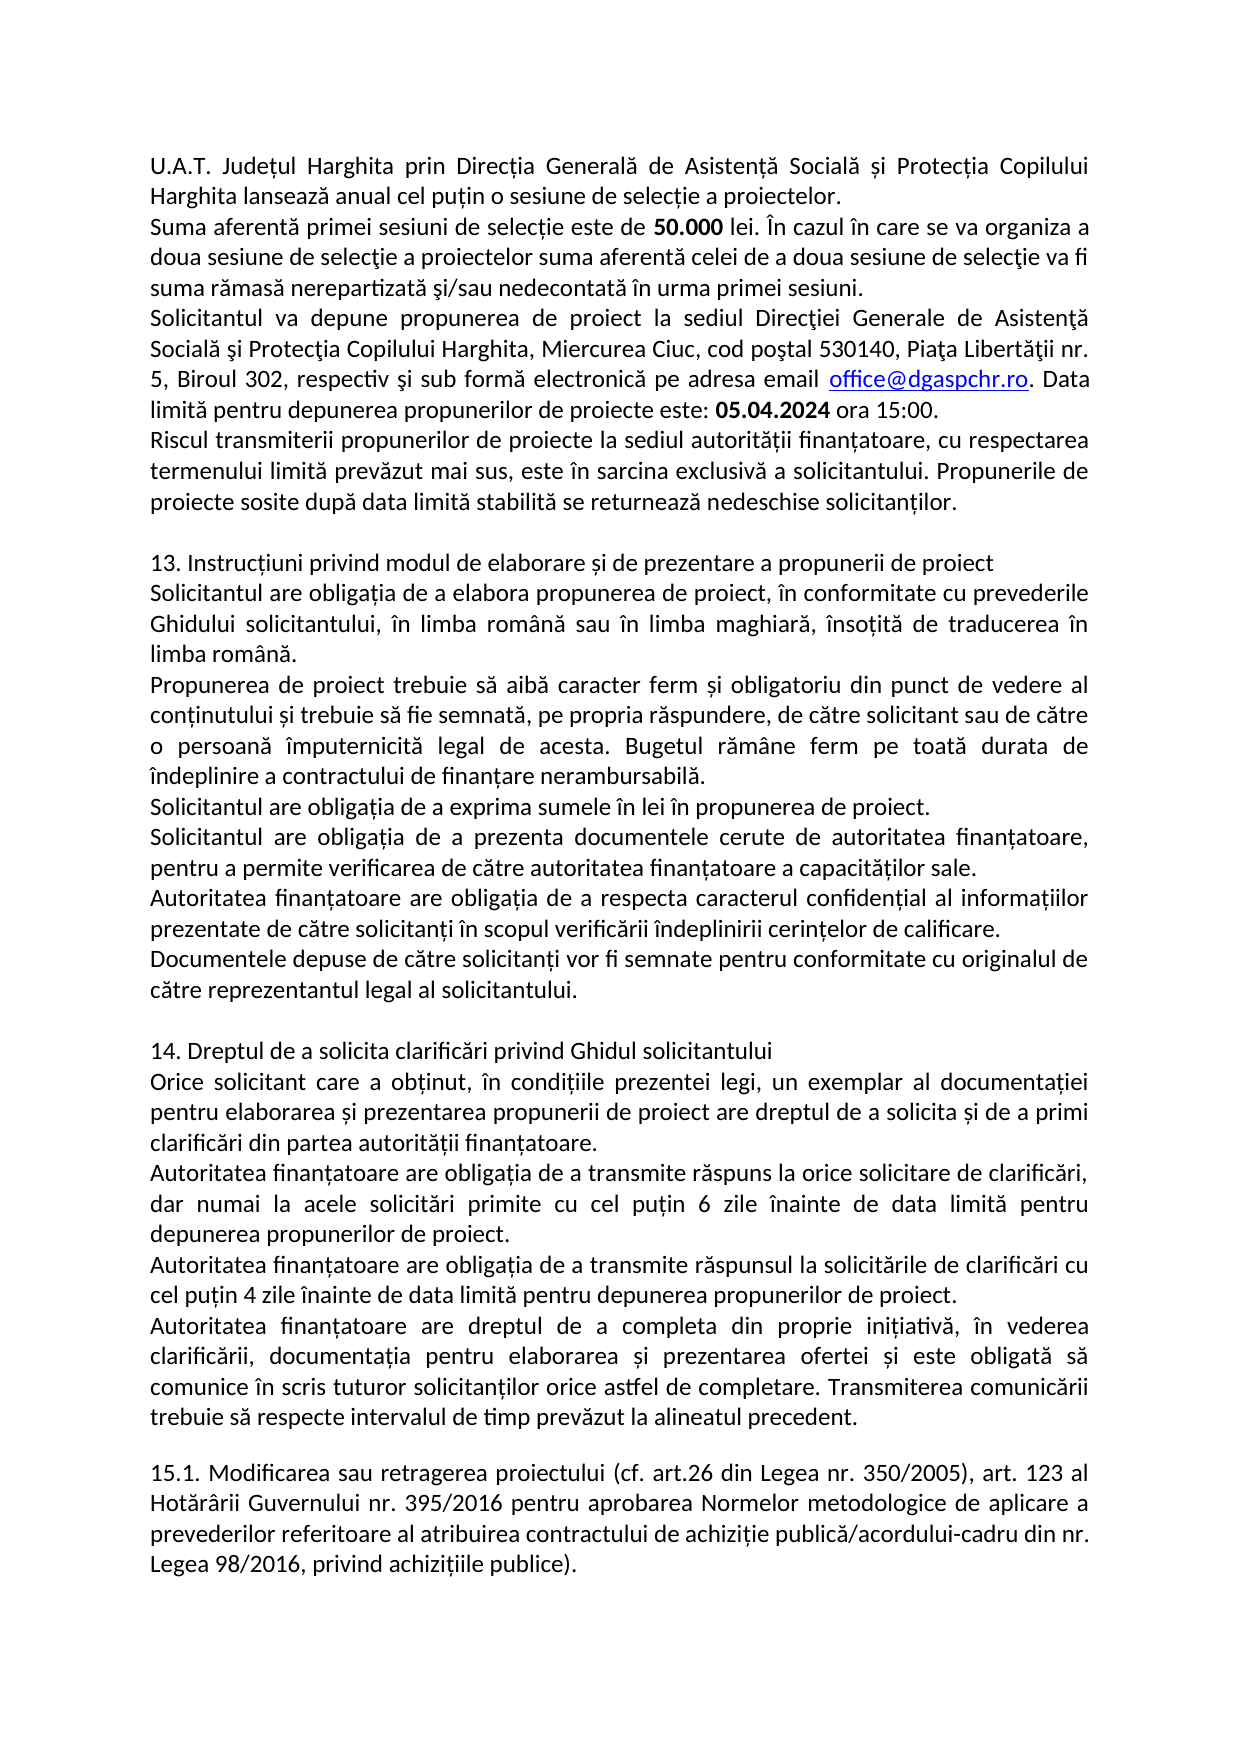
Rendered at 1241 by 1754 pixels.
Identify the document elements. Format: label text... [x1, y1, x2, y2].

text 14. Dreptul de a solicita clarificări privind Ghidul solicitantului [150, 1035, 1090, 1066]
text Orice solicitant care a obţinut, în condiţiile prezentei legi, un exemplar al documentaţiei pentru elaborarea şi prezentarea propunerii de proiect are dreptul de a solicita şi de a primi clarificări din partea autorităţii finanţatoare. [150, 1066, 1090, 1157]
text Autoritatea finanţatoare are obligaţia de a transmite răspuns la orice solicitare de clarificări, dar numai la acele solicitări primite cu cel puţin 6 zile înainte de data limită pentru depunerea propunerilor de proiect. [150, 1157, 1090, 1249]
text Solicitantul are obligaţia de a exprima sumele în lei în propunerea de proiect. [150, 791, 1090, 821]
text Solicitantul are obligaţia de a prezenta documentele cerute de autoritatea finanţatoare, pentru a permite verificarea de către autoritatea finanţatoare a capacităţilor sale. [150, 821, 1090, 882]
text U.A.T. Judeţul Harghita prin Direcţia Generală de Asistenţă Socială şi Protecţia Copilului Harghita lansează anual cel puțin o sesiune de selecţie a proiectelor. [150, 150, 1090, 211]
text 13. Instrucţiuni privind modul de elaborare şi de prezentare a propunerii de proiect [150, 547, 1090, 577]
text Autoritatea finanţatoare are dreptul de a completa din proprie iniţiativă, în vederea clarificării, documentaţia pentru elaborarea şi prezentarea ofertei şi este obligată să comunice în scris tuturor solicitanţilor orice astfel de completare. Transmiterea comunicării trebuie să respecte intervalul de timp prevăzut la alineatul precedent. [150, 1310, 1090, 1432]
text 15.1. Modificarea sau retragerea proiectului (cf. art.26 din Legea nr. 350/2005), art. 123 al Hotărârii Guvernului nr. 395/2016 pentru aprobarea Normelor metodologice de aplicare a prevederilor referitoare al atribuirea contractului de achiziție publică/acordului-cadru din nr. Legea 98/2016, privind achizițiile publice). [150, 1457, 1090, 1579]
text Documentele depuse de către solicitanţi vor fi semnate pentru conformitate cu originalul de către reprezentantul legal al solicitantului. [150, 943, 1090, 1004]
text Autoritatea finanţatoare are obligaţia de a respecta caracterul confidenţial al informaţiilor prezentate de către solicitanţi în scopul verificării îndeplinirii cerinţelor de calificare. [150, 882, 1090, 943]
text Propunerea de proiect trebuie să aibă caracter ferm şi obligatoriu din punct de vedere al conţinutului şi trebuie să fie semnată, pe propria răspundere, de către solicitant sau de către o persoană împuternicită legal de acesta. Bugetul rămâne ferm pe toată durata de îndeplinire a contractului de finanţare nerambursabilă. [150, 669, 1090, 791]
text Autoritatea finanţatoare are obligaţia de a transmite răspunsul la solicitările de clarificări cu cel puţin 4 zile înainte de data limită pentru depunerea propunerilor de proiect. [150, 1249, 1090, 1310]
text Suma aferentă primei sesiuni de selecţie este de 50.000 lei. În cazul în care se va organiza a doua sesiune de selecţie a proiectelor suma aferentă celei de a doua sesiune de selecţie va fi suma rămasă nerepartizată şi/sau nedecontată în urma primei sesiuni. [150, 211, 1090, 303]
text Riscul transmiterii propunerilor de proiecte la sediul autorităţii finanţatoare, cu respectarea termenului limită prevăzut mai sus, este în sarcina exclusivă a solicitantului. Propunerile de proiecte sosite după data limită stabilită se returnează nedeschise solicitanţilor. [150, 425, 1090, 516]
text Solicitantul va depune propunerea de proiect la sediul Direcţiei Generale de Asistenţă Socială şi Protecţia Copilului Harghita, Miercurea Ciuc, cod poştal 530140, Piaţa Libertăţii nr. 5, Biroul 302, respectiv şi sub formă electronică pe adresa email office@dgaspchr.ro. Data limită pentru depunerea propunerilor de proiecte este: 05.04.2024 ora 15:00. [150, 303, 1090, 425]
text Solicitantul are obligaţia de a elabora propunerea de proiect, în conformitate cu prevederile Ghidului solicitantului, în limba română sau în limba maghiară, însoţită de traducerea în limba română. [150, 577, 1090, 669]
